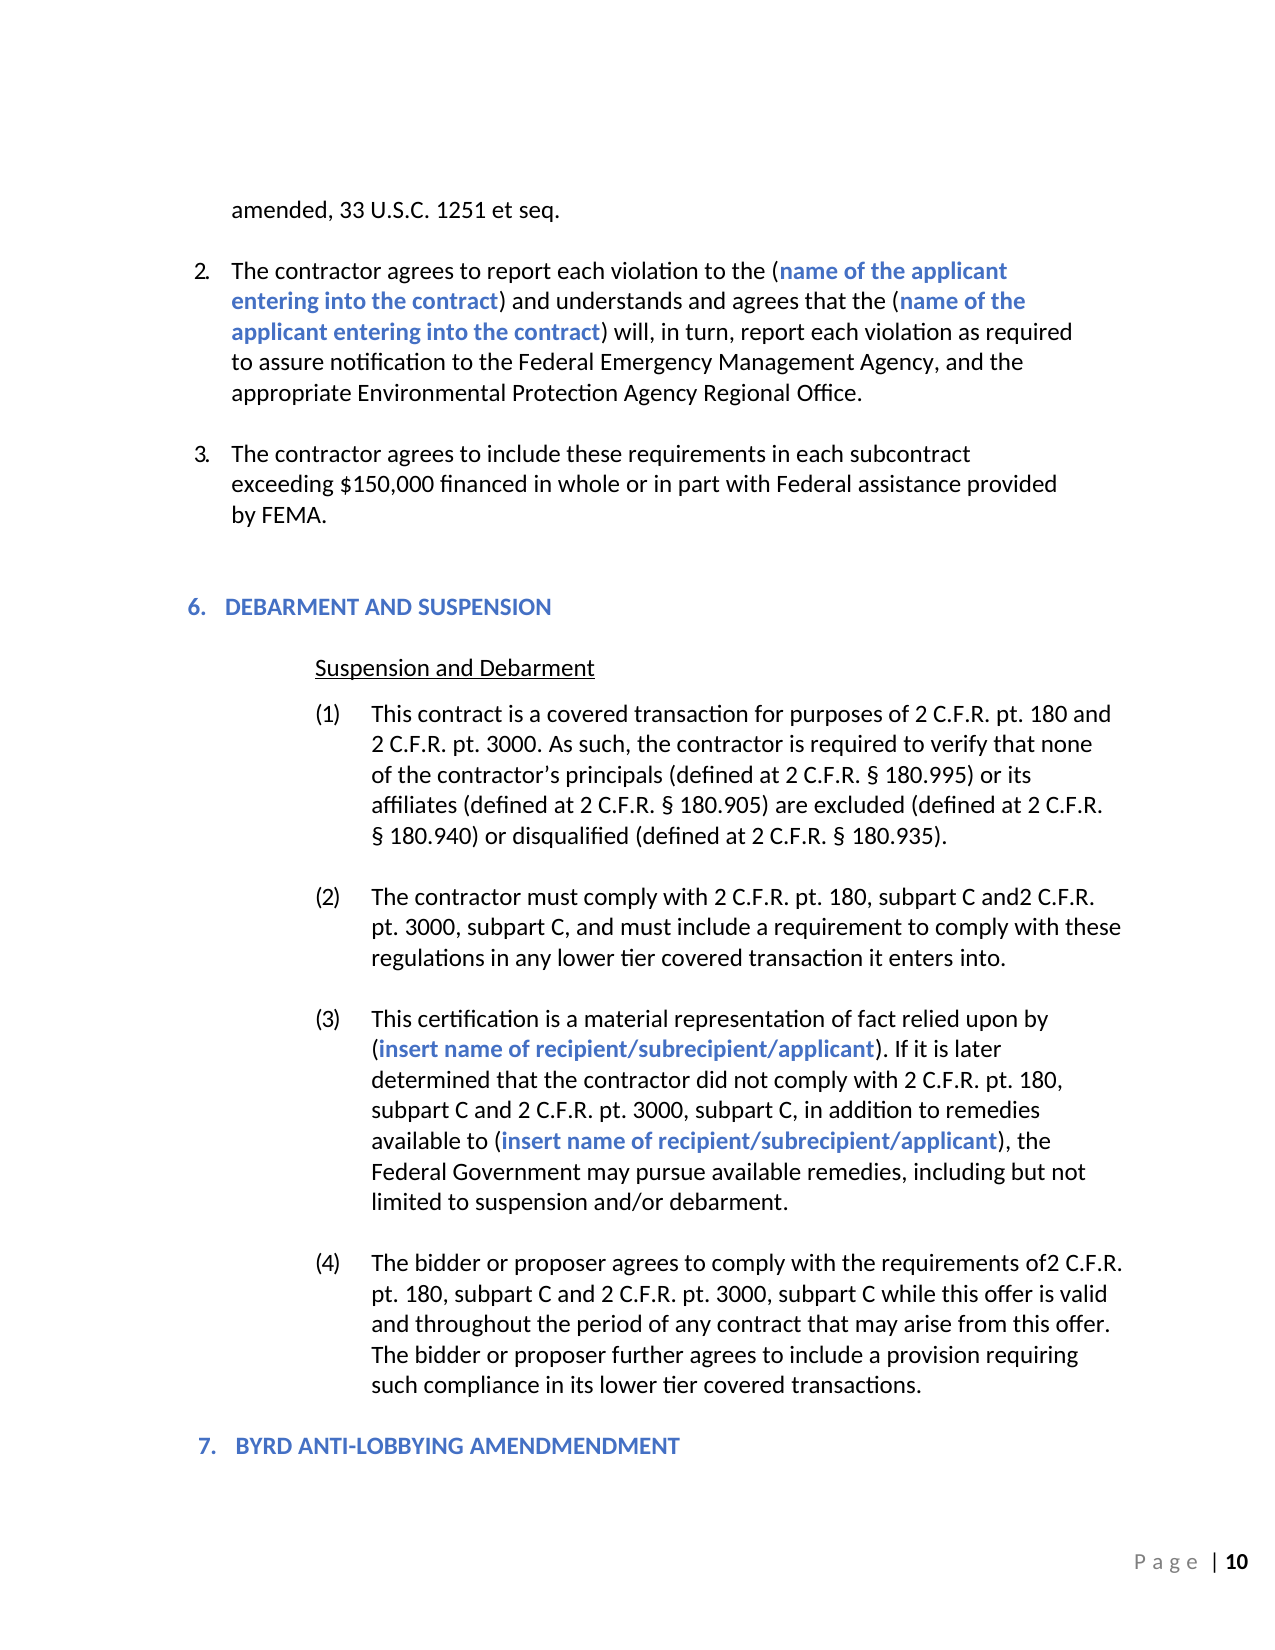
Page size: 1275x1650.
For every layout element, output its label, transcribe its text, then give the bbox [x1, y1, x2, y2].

list The contractor must comply with 2 C.F.R. pt. 180, subpart C and2 C.F.R. pt. 3000, subpart C, and must include a requirement to comply with these regulations in any lower tier covered transaction it enters into. [315, 881, 1122, 972]
list This contract is a covered transaction for purposes of 2 C.F.R. pt. 180 and 2 C.F.R. pt. 3000. As such, the contractor is required to verify that none of the contractor’s principals (defined at 2 C.F.R. § 180.995) or its affiliates (defined at 2 C.F.R. § 180.905) are excluded (defined at 2 C.F.R. § 180.940) or disqualified (defined at 2 C.F.R. § 180.935). [315, 698, 1116, 851]
list The contractor agrees to report each violation to the (name of the applicant entering into the contract) and understands and agrees that the (name of the applicant entering into the contract) will, in turn, report each violation as required to assure notification to the Federal Emergency Management Agency, and the appropriate Environmental Protection Agency Regional Office. [194, 255, 1087, 407]
list The contractor agrees to include these requirements in each subcontract exceeding $150,000 financed in whole or in part with Federal assistance provided by FEMA. [194, 438, 1063, 529]
text Suspension and Debarment [315, 652, 1248, 682]
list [194, 194, 1070, 224]
subtitle BYRD ANTI-LOBBYING AMENDMENDMENT [198, 1430, 1248, 1461]
subtitle DEBARMENT AND SUSPENSION [187, 591, 1248, 621]
list This certification is a material representation of fact relied upon by (insert name of recipient/subrecipient/applicant). If it is later determined that the contractor did not comply with 2 C.F.R. pt. 180, subpart C and 2 C.F.R. pt. 3000, subpart C, in addition to remedies available to (insert name of recipient/subrecipient/applicant), the Federal Government may pursue available remedies, including but not limited to suspension and/or debarment. [315, 1003, 1118, 1217]
list The bidder or proposer agrees to comply with the requirements of2 C.F.R. pt. 180, subpart C and 2 C.F.R. pt. 3000, subpart C while this offer is valid and throughout the period of any contract that may arise from this offer. The bidder or proposer further agrees to include a provision requiring such compliance in its lower tier covered transactions. [315, 1247, 1124, 1400]
